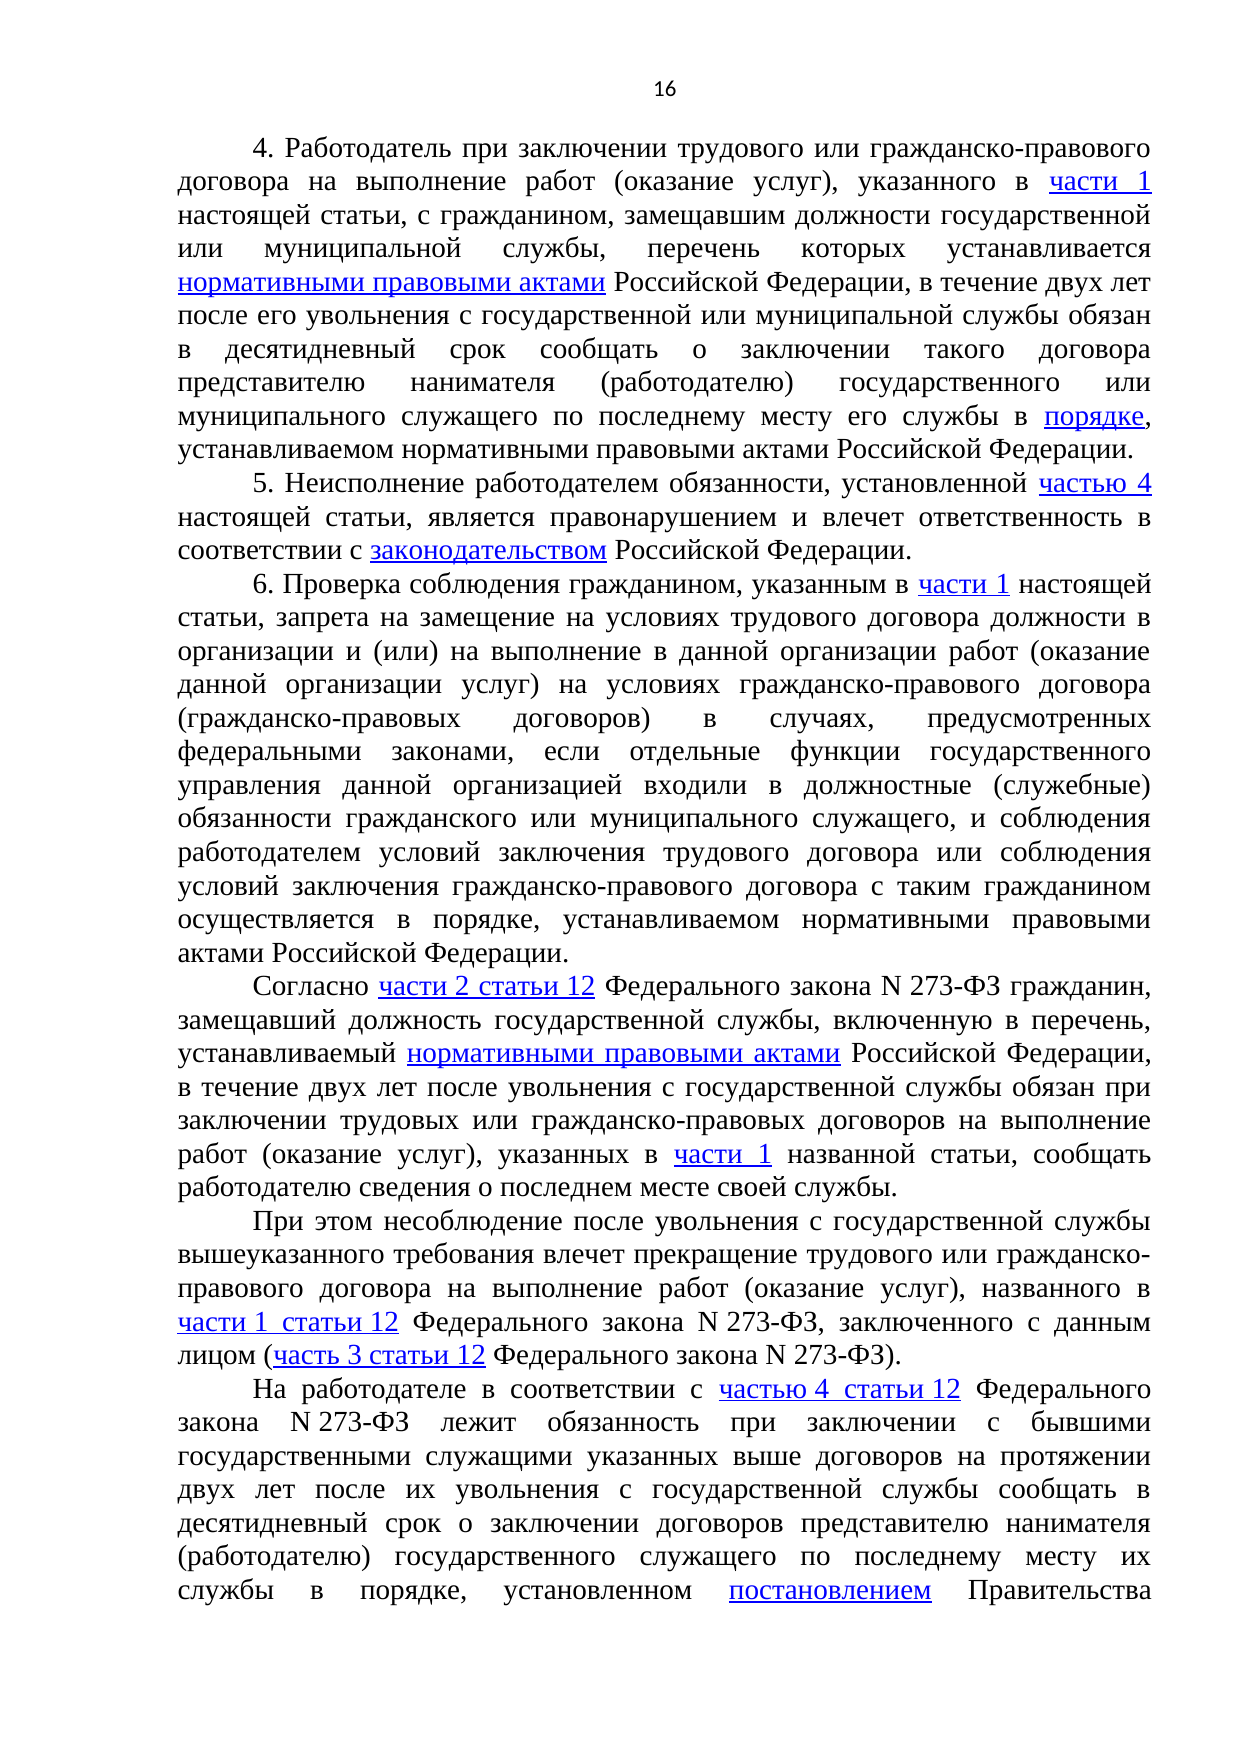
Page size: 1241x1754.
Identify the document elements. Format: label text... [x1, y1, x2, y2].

text 6. Проверка соблюдения гражданином, указанным в части 1 настоящей статьи, запрета на замещение на условиях трудового договора должности в организации и (или) на выполнение в данной организации работ (оказание данной организации услуг) на условиях гражданско-правового договора (гражданско-правовых договоров) в случаях, предусмотренных федеральными законами, если отдельные функции государственного управления данной организацией входили в должностные (служебные) обязанности гражданского или муниципального служащего, и соблюдения работодателем условий заключения трудового договора или соблюдения условий заключения гражданско-правового договора с таким гражданином осуществляется в порядке, устанавливаемом нормативными правовыми актами Российской Федерации. [177, 566, 1152, 968]
text 5. Неисполнение работодателем обязанности, установленной частью 4 настоящей статьи, является правонарушением и влечет ответственность в соответствии с законодательством Российской Федерации. [177, 465, 1152, 566]
text Согласно части 2 статьи 12 Федерального закона N 273-ФЗ гражданин, замещавший должность государственной службы, включенную в перечень, устанавливаемый нормативными правовыми актами Российской Федерации, в течение двух лет после увольнения с государственной службы обязан при заключении трудовых или гражданско-правовых договоров на выполнение работ (оказание услуг), указанных в части 1 названной статьи, сообщать работодателю сведения о последнем месте своей службы. [177, 968, 1152, 1203]
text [177, 1371, 1152, 1606]
text При этом несоблюдение после увольнения с государственной службы вышеуказанного требования влечет прекращение трудового или гражданско-правового договора на выполнение работ (оказание услуг), названного в части 1 статьи 12 Федерального закона N 273-ФЗ, заключенного с данным лицом (часть 3 статьи 12 Федерального закона N 273-ФЗ). [177, 1203, 1152, 1371]
text 4. Работодатель при заключении трудового или гражданско-правового договора на выполнение работ (оказание услуг), указанного в части 1 настоящей статьи, с гражданином, замещавшим должности государственной или муниципальной службы, перечень которых устанавливается нормативными правовыми актами Российской Федерации, в течение двух лет после его увольнения с государственной или муниципальной службы обязан в десятидневный срок сообщать о заключении такого договора представителю нанимателя (работодателю) государственного или муниципального служащего по последнему месту его службы в порядке, устанавливаемом нормативными правовыми актами Российской Федерации. [177, 130, 1152, 465]
